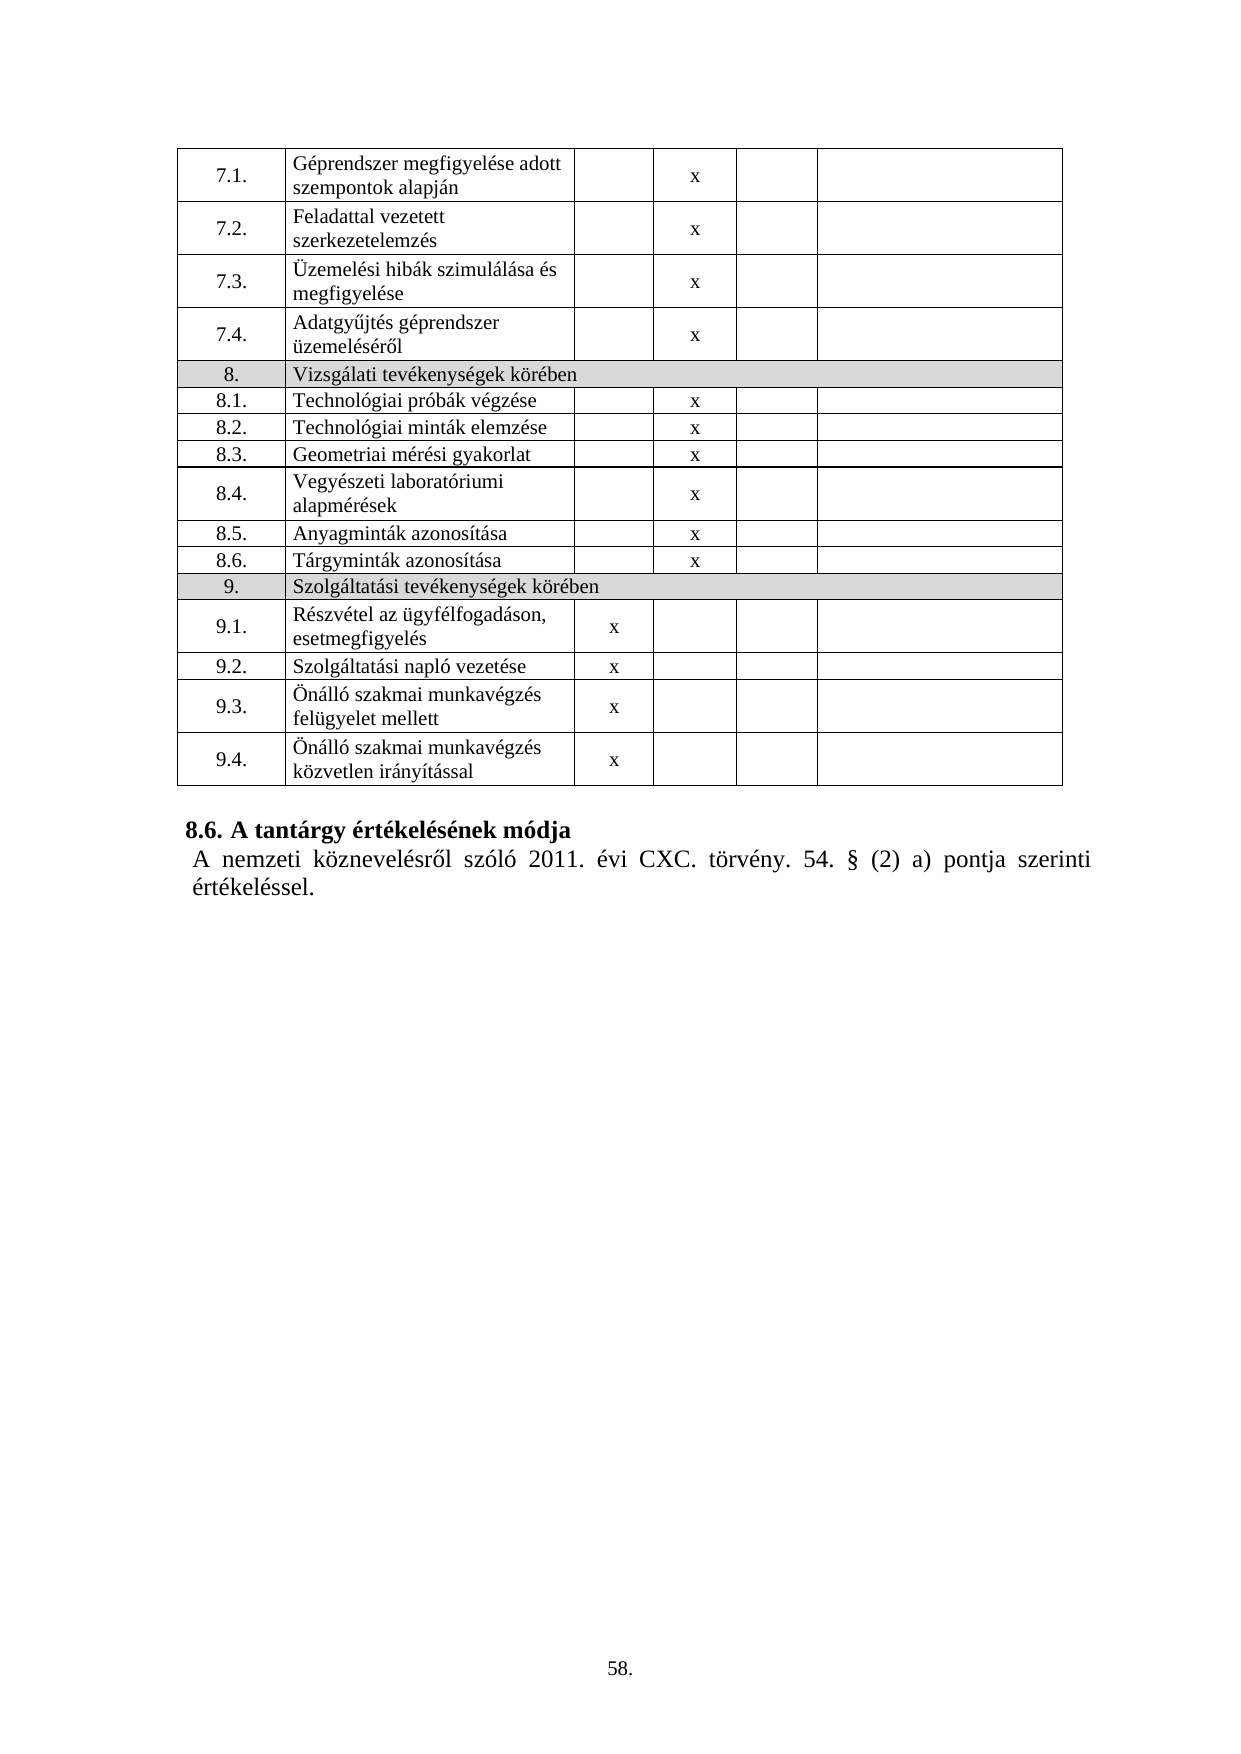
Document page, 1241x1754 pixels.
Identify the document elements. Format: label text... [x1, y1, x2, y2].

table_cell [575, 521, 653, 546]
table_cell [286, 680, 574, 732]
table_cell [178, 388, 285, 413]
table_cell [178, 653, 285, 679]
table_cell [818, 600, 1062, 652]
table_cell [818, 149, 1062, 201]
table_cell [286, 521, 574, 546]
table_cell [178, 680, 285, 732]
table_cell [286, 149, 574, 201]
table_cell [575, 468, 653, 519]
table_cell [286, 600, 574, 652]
list A tantárgy értékelésének módja [185, 815, 1093, 844]
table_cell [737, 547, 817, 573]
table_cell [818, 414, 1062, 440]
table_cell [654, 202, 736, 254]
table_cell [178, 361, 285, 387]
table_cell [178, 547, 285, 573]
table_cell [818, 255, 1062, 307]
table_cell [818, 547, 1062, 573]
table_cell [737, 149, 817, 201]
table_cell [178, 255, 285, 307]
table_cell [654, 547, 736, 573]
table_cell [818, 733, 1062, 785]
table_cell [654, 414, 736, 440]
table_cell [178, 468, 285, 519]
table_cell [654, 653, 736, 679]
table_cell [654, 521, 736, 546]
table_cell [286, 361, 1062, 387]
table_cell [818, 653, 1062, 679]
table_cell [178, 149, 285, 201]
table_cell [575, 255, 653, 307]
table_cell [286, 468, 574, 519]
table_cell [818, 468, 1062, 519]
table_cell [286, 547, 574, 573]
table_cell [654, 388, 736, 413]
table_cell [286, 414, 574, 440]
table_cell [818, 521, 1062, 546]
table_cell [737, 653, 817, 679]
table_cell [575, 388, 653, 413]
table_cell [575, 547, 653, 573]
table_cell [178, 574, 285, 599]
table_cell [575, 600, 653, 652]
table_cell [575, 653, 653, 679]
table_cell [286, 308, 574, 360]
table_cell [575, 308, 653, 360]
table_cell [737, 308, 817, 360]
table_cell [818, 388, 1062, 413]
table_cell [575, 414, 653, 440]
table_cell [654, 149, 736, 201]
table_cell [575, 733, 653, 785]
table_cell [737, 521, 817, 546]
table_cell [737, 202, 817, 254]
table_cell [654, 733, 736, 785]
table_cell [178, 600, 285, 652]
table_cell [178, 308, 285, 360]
text A nemzeti köznevelésről szóló 2011. évi CXC. törvény. 54. § (2) a) pontja szerinti értékeléssel. [192, 844, 1093, 901]
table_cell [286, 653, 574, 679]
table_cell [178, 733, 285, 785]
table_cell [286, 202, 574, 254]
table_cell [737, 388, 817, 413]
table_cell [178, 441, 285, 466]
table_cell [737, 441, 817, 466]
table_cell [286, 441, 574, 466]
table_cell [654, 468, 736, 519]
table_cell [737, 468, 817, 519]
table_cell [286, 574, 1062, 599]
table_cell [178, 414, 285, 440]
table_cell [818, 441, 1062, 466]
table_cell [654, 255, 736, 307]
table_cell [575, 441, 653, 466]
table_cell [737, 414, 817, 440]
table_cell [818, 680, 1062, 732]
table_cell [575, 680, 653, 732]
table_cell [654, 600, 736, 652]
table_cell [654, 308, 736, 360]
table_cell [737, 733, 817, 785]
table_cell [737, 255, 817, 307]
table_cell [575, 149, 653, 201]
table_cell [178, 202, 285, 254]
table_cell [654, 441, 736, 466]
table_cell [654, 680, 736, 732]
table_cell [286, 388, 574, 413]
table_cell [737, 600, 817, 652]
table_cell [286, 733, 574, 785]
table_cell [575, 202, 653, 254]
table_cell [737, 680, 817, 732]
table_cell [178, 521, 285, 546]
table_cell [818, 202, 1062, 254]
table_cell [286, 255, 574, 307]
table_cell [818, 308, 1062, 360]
